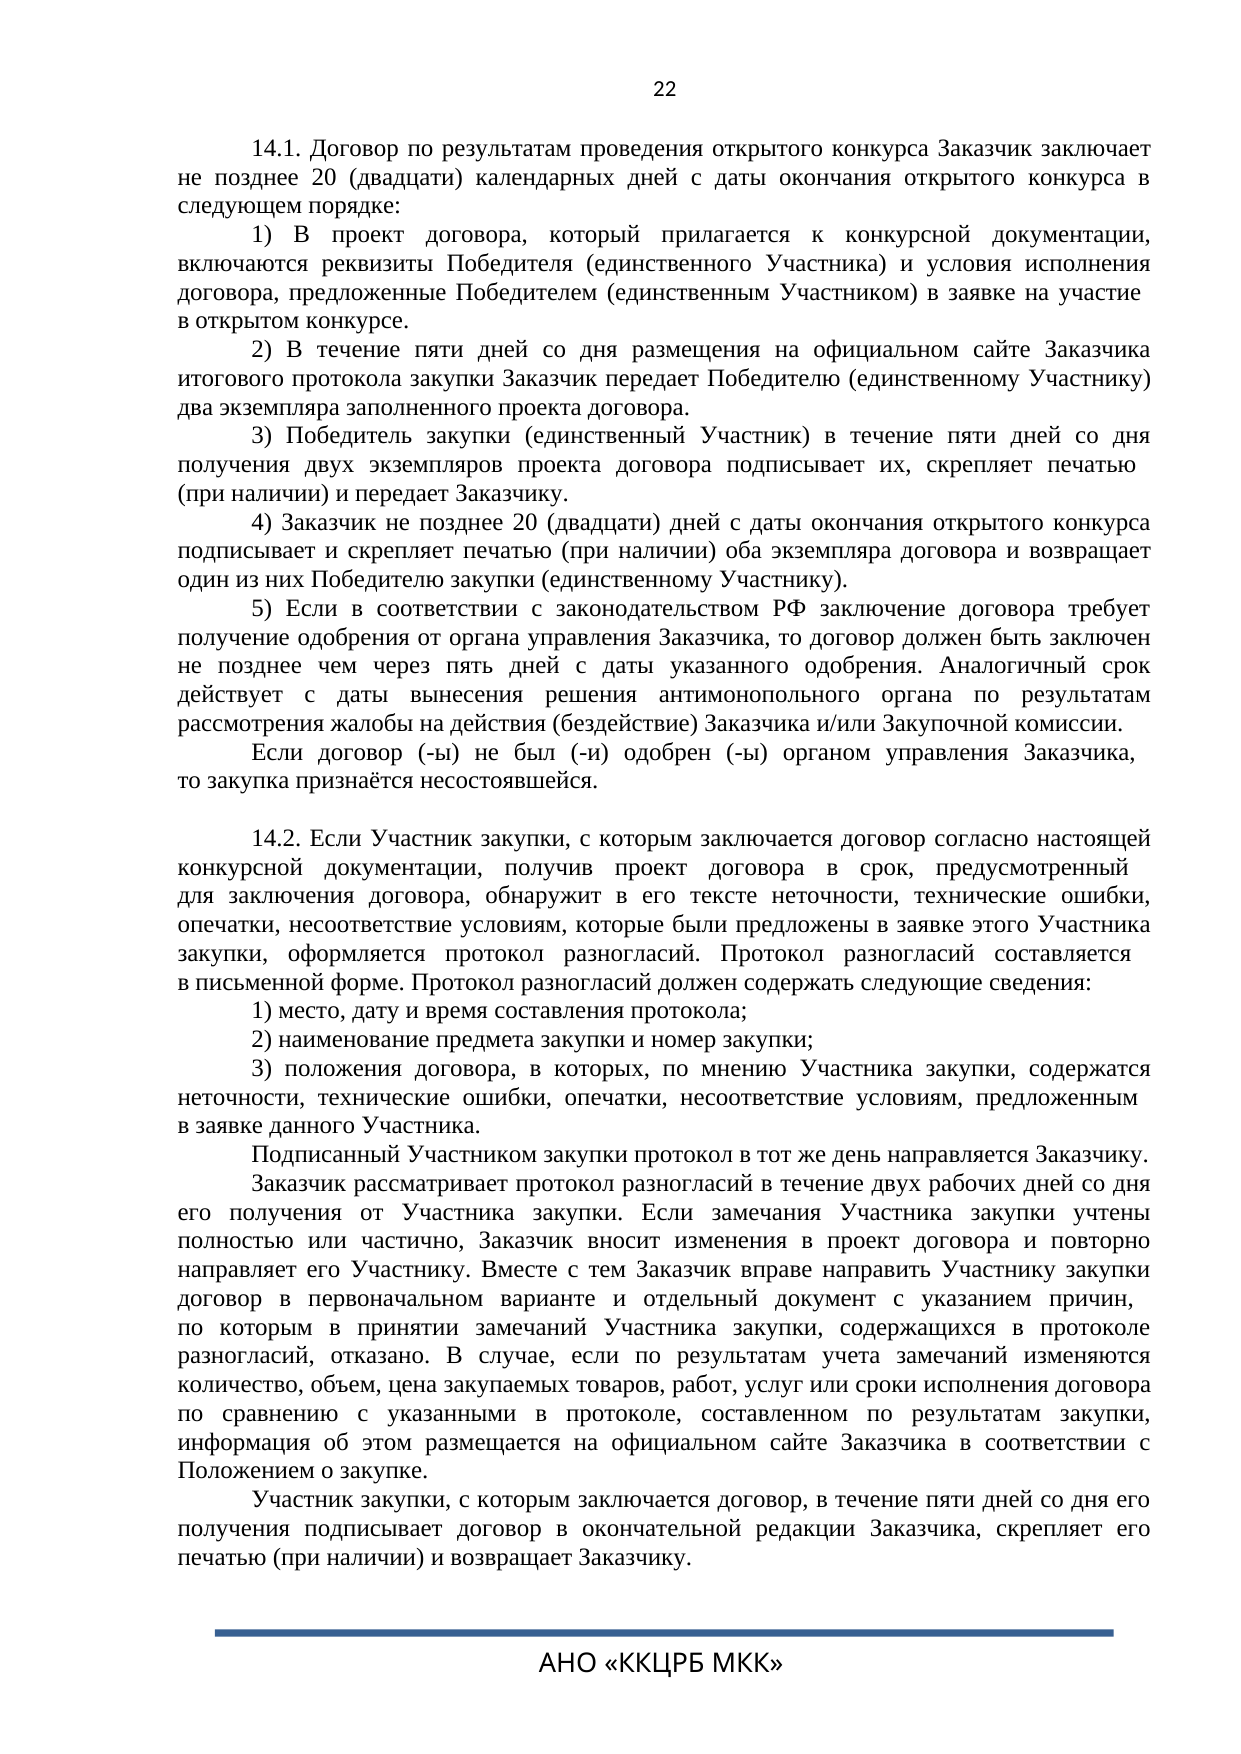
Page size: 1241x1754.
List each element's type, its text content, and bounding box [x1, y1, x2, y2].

text Заказчик рассматривает протокол разногласий в течение двух рабочих дней со дня его получения от Участника закупки. Если замечания Участника закупки учтены полностью или частично, Заказчик вносит изменения в проект договора и повторно направляет его Участнику. Вместе с тем Заказчик вправе направить Участнику закупки договор в первоначальном варианте и отдельный документ с указанием причин, по которым в принятии замечаний Участника закупки, содержащихся в протоколе разногласий, отказано. В случае, если по результатам учета замечаний изменяются количество, объем, цена закупаемых товаров, работ, услуг или сроки исполнения договора по сравнению с указанными в протоколе, составленном по результатам закупки, информация об этом размещается на официальном сайте Заказчика в соответствии с Положением о закупке. [177, 1168, 1152, 1484]
text 2) В течение пяти дней со дня размещения на официальном сайте Заказчика итогового протокола закупки Заказчик передает Победителю (единственному Участнику) два экземпляра заполненного проекта договора. [177, 334, 1152, 421]
text Подписанный Участником закупки протокол в тот же день направляется Заказчику. [177, 1139, 1152, 1168]
text 14.2. Если Участник закупки, с которым заключается договор согласно настоящей конкурсной документации, получив проект договора в срок, предусмотренный для заключения договора, обнаружит в его тексте неточности, технические ошибки, опечатки, несоответствие условиям, которые были предложены в заявке этого Участника закупки, оформляется протокол разногласий. Протокол разногласий составляется в письменной форме. Протокол разногласий должен содержать следующие сведения: [177, 823, 1152, 996]
text 2) наименование предмета закупки и номер закупки; [177, 1024, 1152, 1053]
text 1) В проект договора, который прилагается к конкурсной документации, включаются реквизиты Победителя (единственного Участника) и условия исполнения договора, предложенные Победителем (единственным Участником) в заявке на участие в открытом конкурсе. [177, 219, 1152, 334]
text Участник закупки, с которым заключается договор, в течение пяти дней со дня его получения подписывает договор в окончательной редакции Заказчика, скрепляет его печатью (при наличии) и возвращает Заказчику. [177, 1484, 1152, 1571]
text 1) место, дату и время составления протокола; [177, 996, 1152, 1024]
text 14.1. Договор по результатам проведения открытого конкурса Заказчик заключает не позднее 20 (двадцати) календарных дней с даты окончания открытого конкурса в следующем порядке: [177, 133, 1152, 219]
text 5) Если в соответствии с законодательством РФ заключение договора требует получение одобрения от органа управления Заказчика, то договор должен быть заключен не позднее чем через пять дней с даты указанного одобрения. Аналогичный срок действует с даты вынесения решения антимонопольного органа по результатам рассмотрения жалобы на действия (бездействие) Заказчика и/или Закупочной комиссии. [177, 593, 1152, 737]
text 4) Заказчик не позднее 20 (двадцати) дней с даты окончания открытого конкурса подписывает и скрепляет печатью (при наличии) оба экземпляра договора и возвращает один из них Победителю закупки (единственному Участнику). [177, 507, 1152, 593]
text 3) Победитель закупки (единственный Участник) в течение пяти дней со дня получения двух экземпляров проекта договора подписывает их, скрепляет печатью (при наличии) и передает Заказчику. [177, 421, 1152, 507]
text Если договор (-ы) не был (-и) одобрен (-ы) органом управления Заказчика, то закупка признаётся несостоявшейся. [177, 737, 1152, 794]
text 3) положения договора, в которых, по мнению Участника закупки, содержатся неточности, технические ошибки, опечатки, несоответствие условиям, предложенным в заявке данного Участника. [177, 1053, 1152, 1139]
